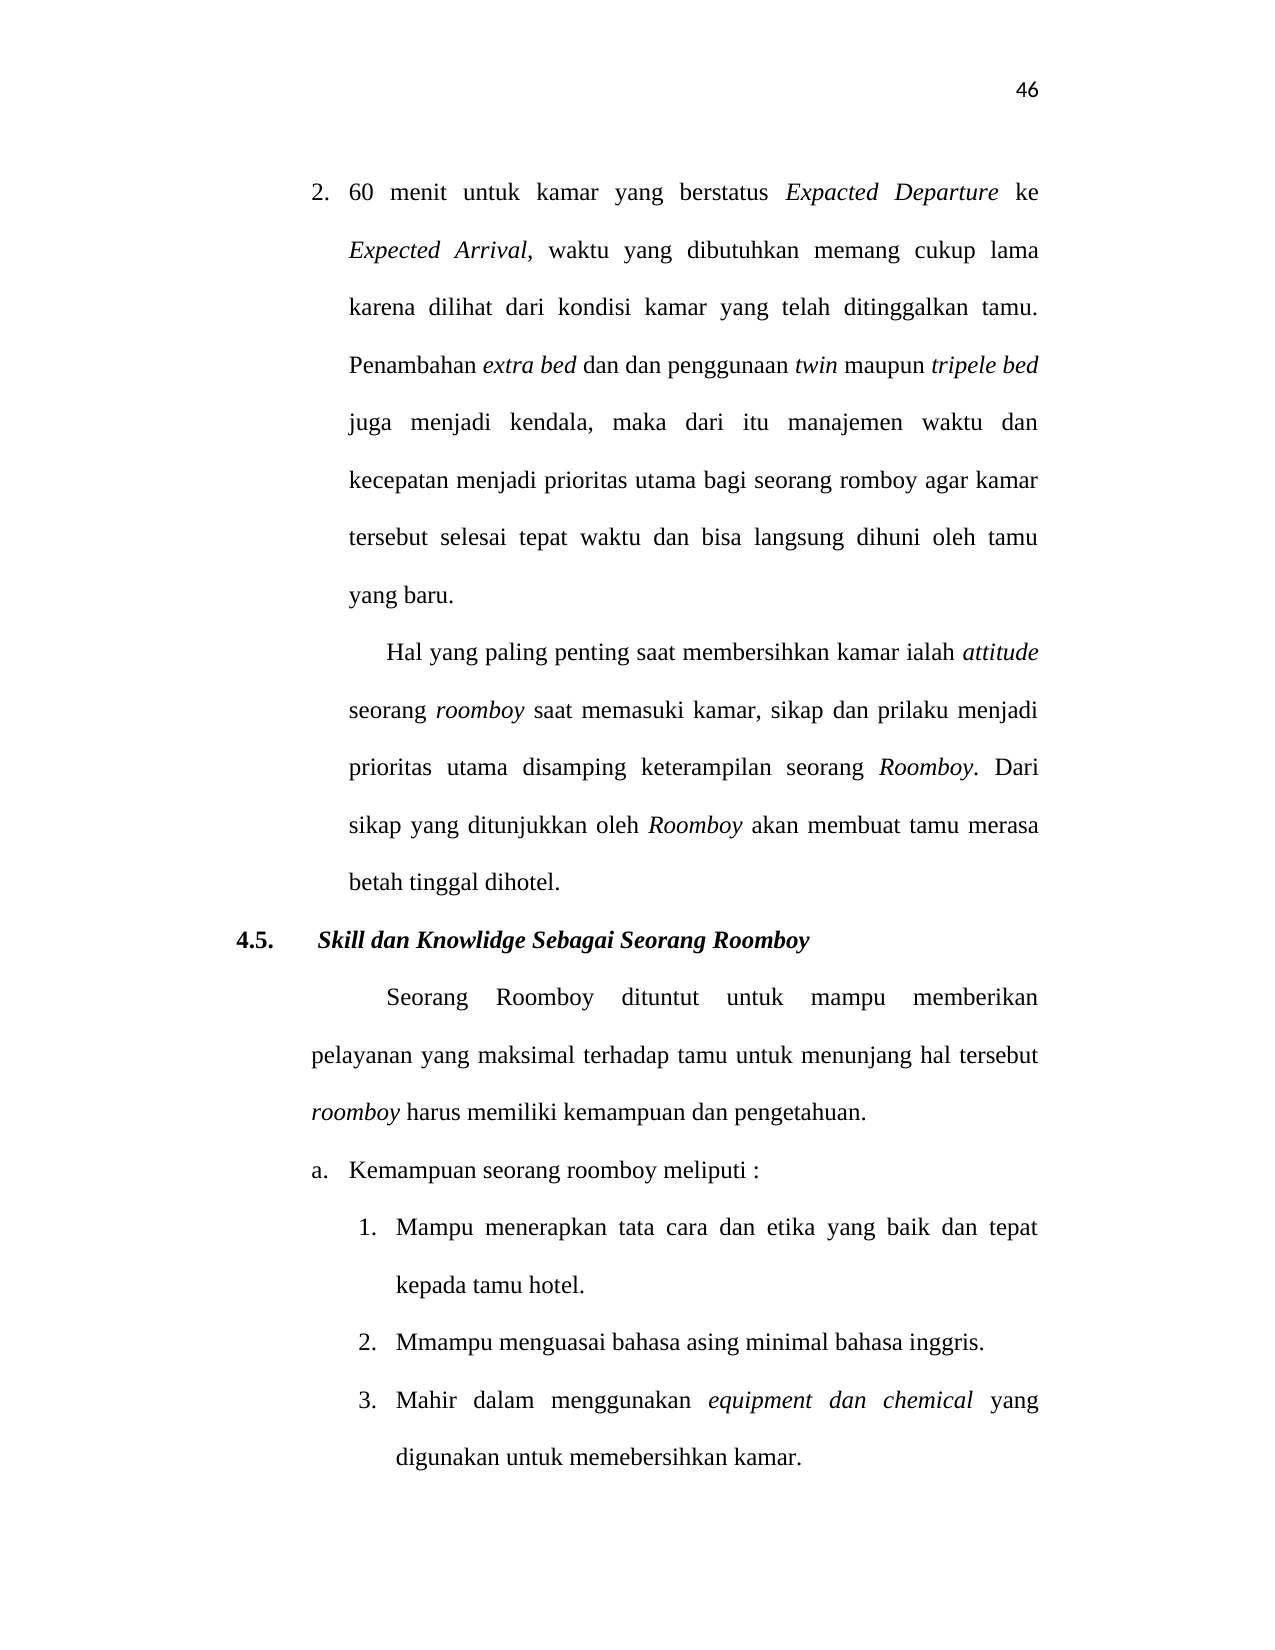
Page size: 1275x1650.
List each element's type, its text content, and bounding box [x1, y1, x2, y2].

list 60 menit untuk kamar yang berstatus Expacted Departure ke Expected Arrival, waktu yang dibutuhkan memang cukup lama karena dilihat dari kondisi kamar yang telah ditinggalkan tamu. Penambahan extra bed dan dan penggunaan twin maupun tripele bed juga menjadi kendala, maka dari itu manajemen waktu dan kecepatan menjadi prioritas utama bagi seorang romboy agar kamar tersebut selesai tepat waktu dan bisa langsung dihuni oleh tamu yang baru. [311, 177, 1039, 608]
list Hal yang paling penting saat membersihkan kamar ialah attitude seorang roomboy saat memasuki kamar, sikap dan prilaku menjadi prioritas utama disamping keterampilan seorang Roomboy. Dari sikap yang ditunjukkan oleh Roomboy akan membuat tamu merasa betah tinggal dihotel. [349, 637, 1039, 896]
list Kemampuan seorang roomboy meliputi : [311, 1155, 1039, 1183]
list Mampu menerapkan tata cara dan etika yang baik dan tepat kepada tamu hotel. [358, 1212, 1039, 1298]
list Mmampu menguasai bahasa asing minimal bahasa inggris. [358, 1327, 1039, 1356]
list Seorang Roomboy dituntut untuk mampu memberikan pelayanan yang maksimal terhadap tamu untuk menunjang hal tersebut roomboy harus memiliki kemampuan dan pengetahuan. [311, 982, 1039, 1126]
list Mahir dalam menggunakan equipment dan chemical yang digunakan untuk memebersihkan kamar. [358, 1385, 1039, 1471]
list Skill dan Knowlidge Sebagai Seorang Roomboy [236, 925, 1039, 953]
